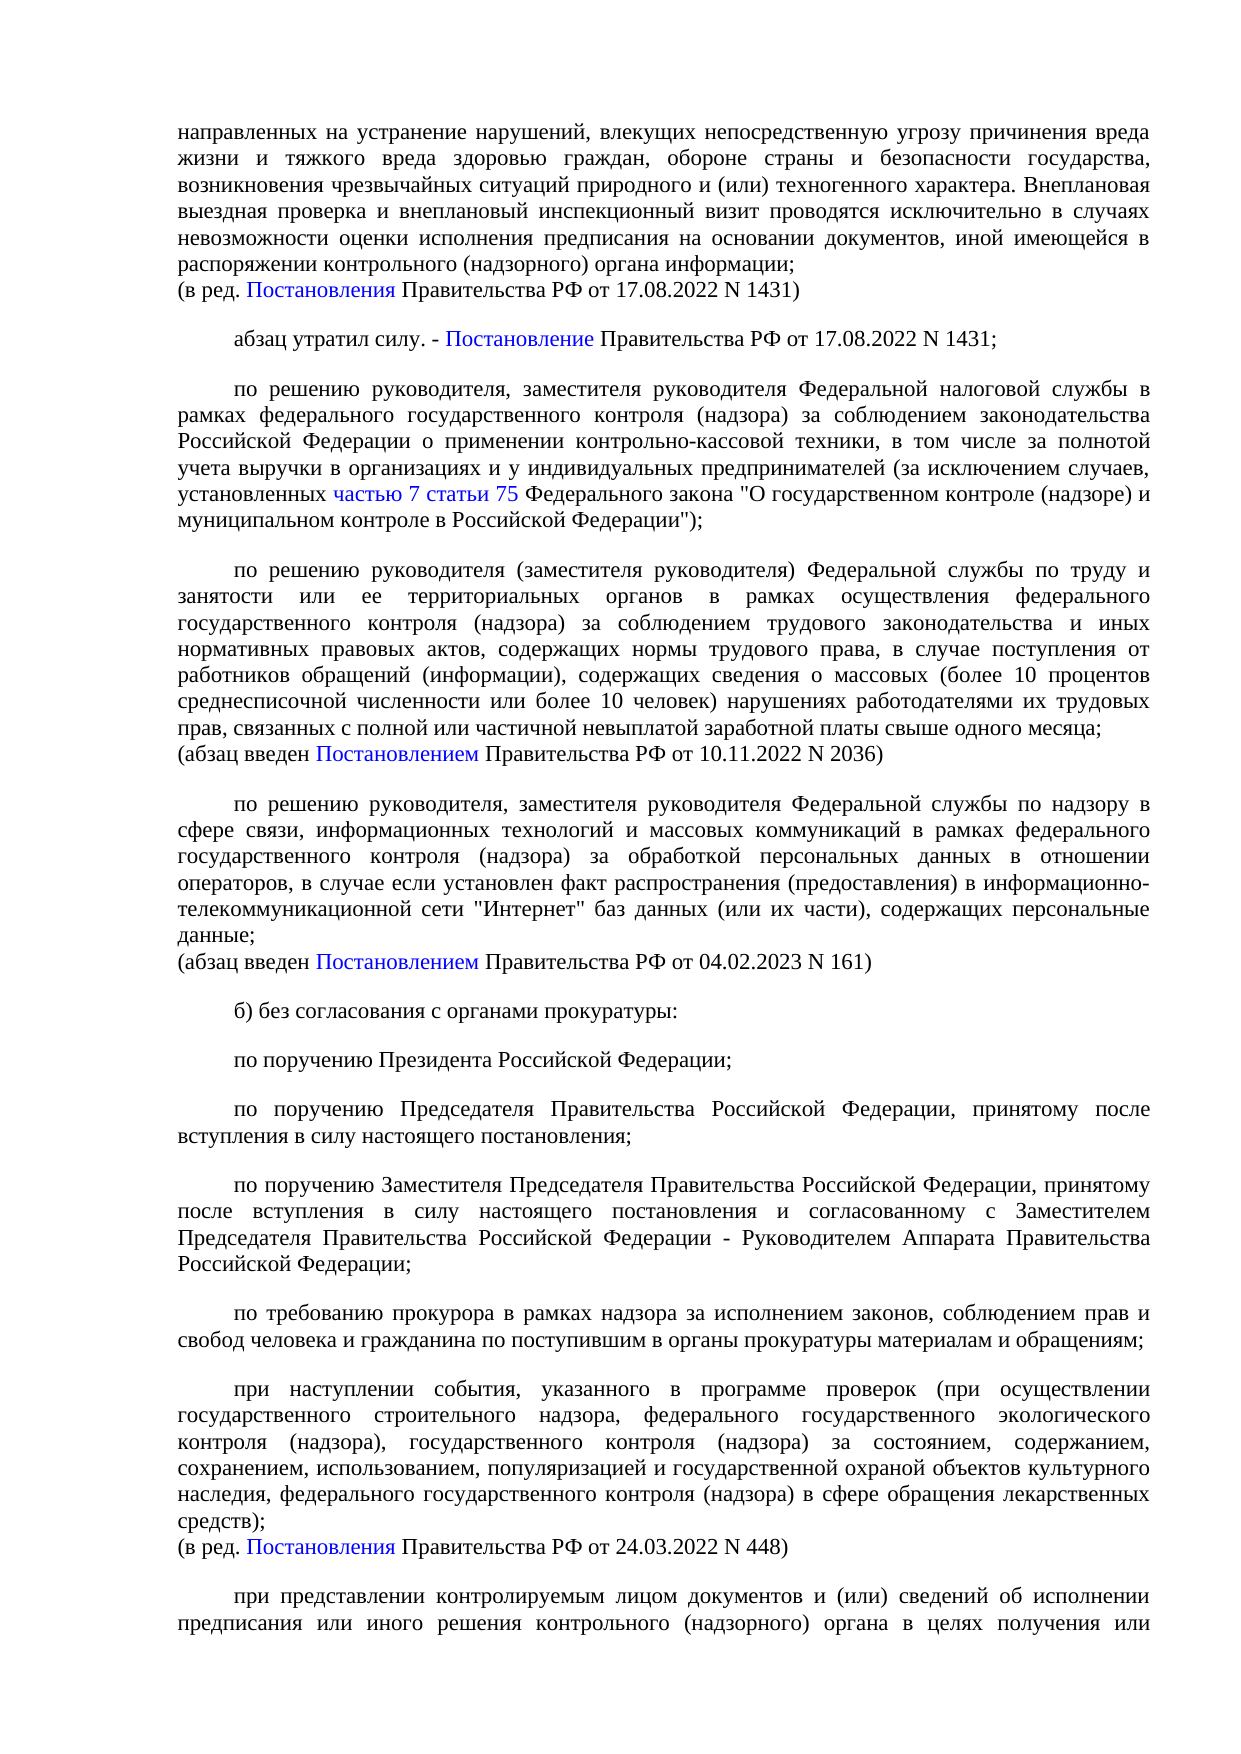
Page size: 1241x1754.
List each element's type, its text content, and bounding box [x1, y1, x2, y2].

text по решению руководителя, заместителя руководителя Федеральной службы по надзору в сфере связи, информационных технологий и массовых коммуникаций в рамках федерального государственного контроля (надзора) за обработкой персональных данных в отношении операторов, в случае если установлен факт распространения (предоставления) в информационно-телекоммуникационной сети "Интернет" баз данных (или их части), содержащих персональные данные; [177, 789, 1152, 948]
text (в ред. Постановления Правительства РФ от 24.03.2022 N 448) [177, 1533, 1152, 1559]
text абзац утратил силу. - Постановление Правительства РФ от 17.08.2022 N 1431; [177, 326, 1152, 352]
text (в ред. Постановления Правительства РФ от 17.08.2022 N 1431) [177, 276, 1152, 303]
text по решению руководителя, заместителя руководителя Федеральной налоговой службы в рамках федерального государственного контроля (надзора) за соблюдением законодательства Российской Федерации о применении контрольно-кассовой техники, в том числе за полнотой учета выручки в организациях и у индивидуальных предпринимателей (за исключением случаев, установленных частью 7 статьи 75 Федерального закона "О государственном контроле (надзоре) и муниципальном контроле в Российской Федерации"); [177, 375, 1152, 533]
text по требованию прокурора в рамках надзора за исполнением законов, соблюдением прав и свобод человека и гражданина по поступившим в органы прокуратуры материалам и обращениям; [177, 1299, 1152, 1352]
text по поручению Председателя Правительства Российской Федерации, принятому после вступления в силу настоящего постановления; [177, 1096, 1152, 1148]
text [177, 118, 1152, 276]
text б) без согласования с органами прокуратуры: [177, 997, 1152, 1023]
text по поручению Президента Российской Федерации; [177, 1046, 1152, 1073]
text по поручению Заместителя Председателя Правительства Российской Федерации, принятому после вступления в силу настоящего постановления и согласованному с Заместителем Председателя Правительства Российской Федерации - Руководителем Аппарата Правительства Российской Федерации; [177, 1171, 1152, 1277]
text (абзац введен Постановлением Правительства РФ от 10.11.2022 N 2036) [177, 740, 1152, 767]
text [177, 1582, 1152, 1635]
text при наступлении события, указанного в программе проверок (при осуществлении государственного строительного надзора, федерального государственного экологического контроля (надзора), государственного контроля (надзора) за состоянием, содержанием, сохранением, использованием, популяризацией и государственной охраной объектов культурного наследия, федерального государственного контроля (надзора) в сфере обращения лекарственных средств); [177, 1375, 1152, 1533]
text по решению руководителя (заместителя руководителя) Федеральной службы по труду и занятости или ее территориальных органов в рамках осуществления федерального государственного контроля (надзора) за соблюдением трудового законодательства и иных нормативных правовых актов, содержащих нормы трудового права, в случае поступления от работников обращений (информации), содержащих сведения о массовых (более 10 процентов среднесписочной численности или более 10 человек) нарушениях работодателями их трудовых прав, связанных с полной или частичной невыплатой заработной платы свыше одного месяца; [177, 556, 1152, 740]
text (абзац введен Постановлением Правительства РФ от 04.02.2023 N 161) [177, 948, 1152, 974]
